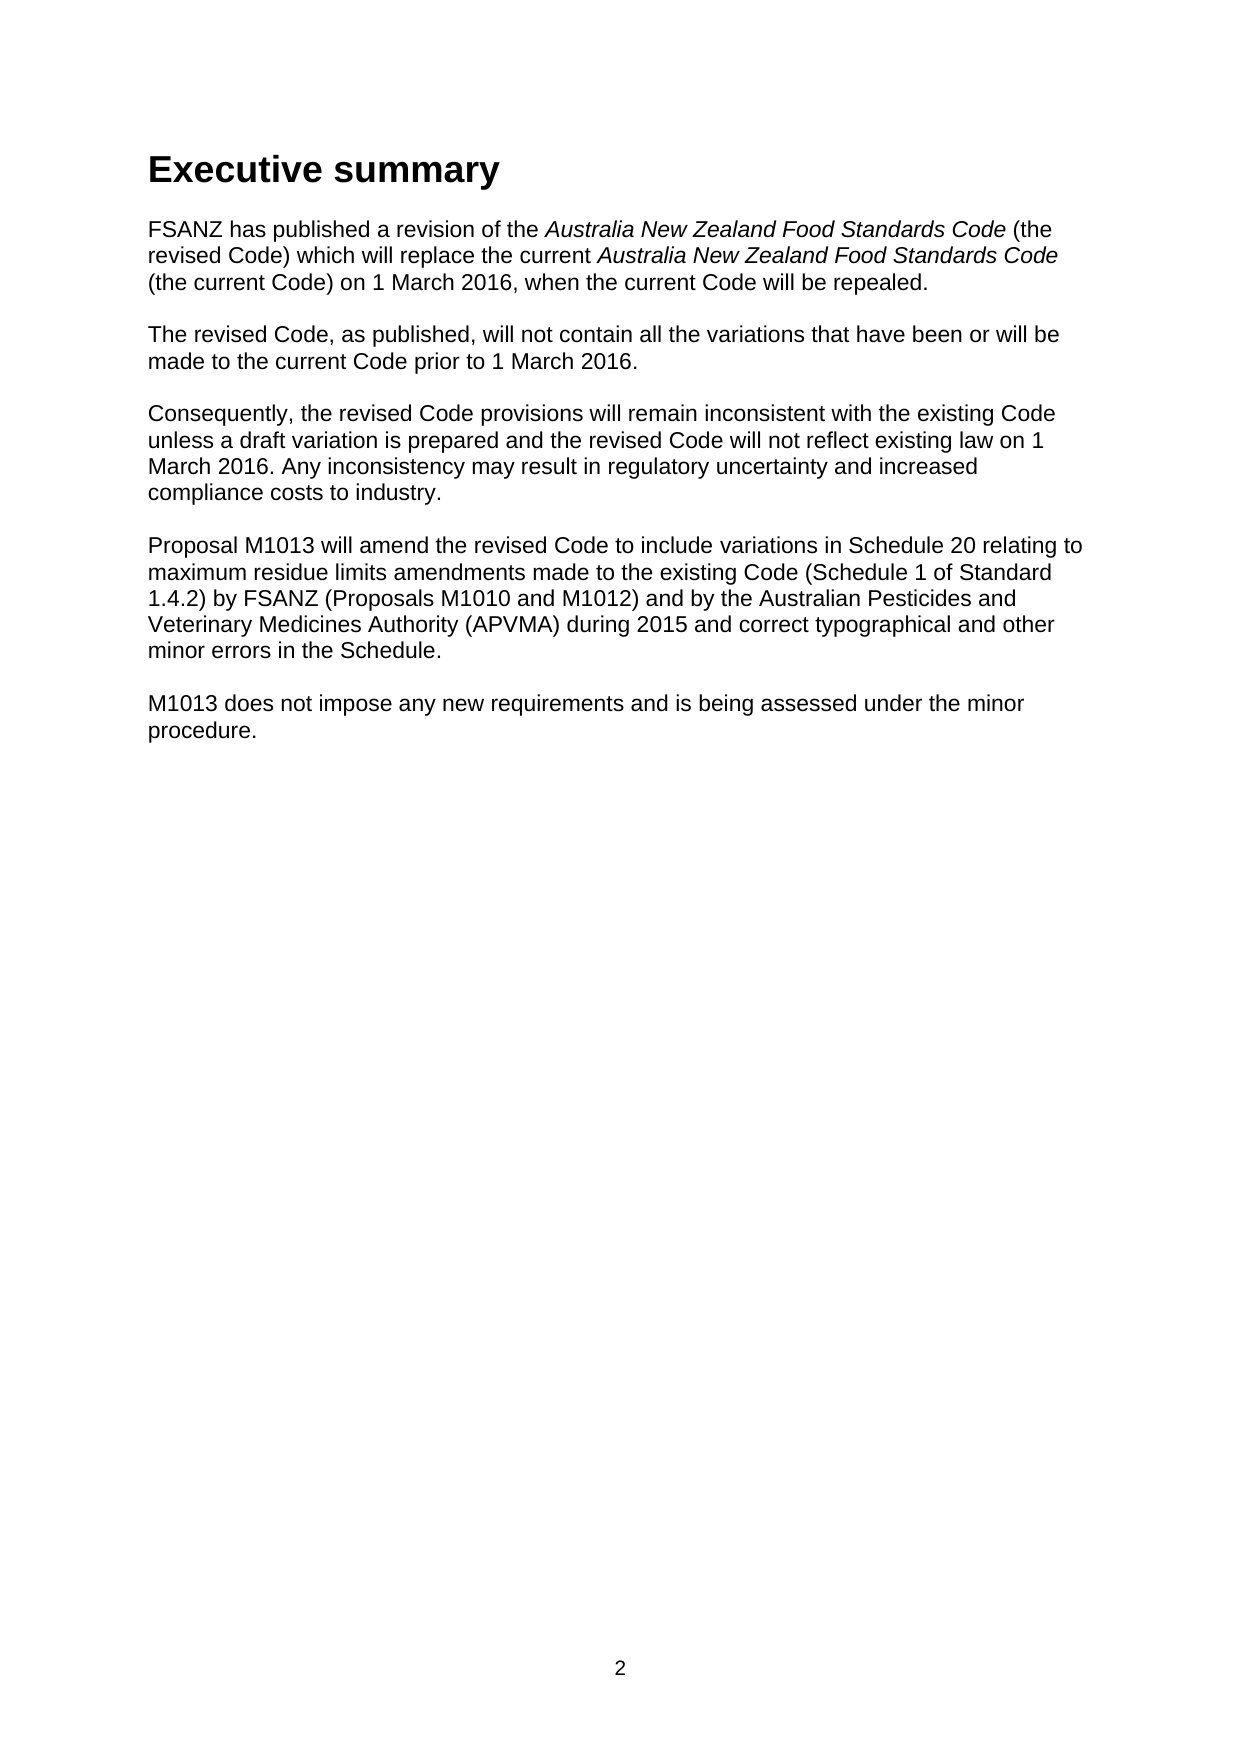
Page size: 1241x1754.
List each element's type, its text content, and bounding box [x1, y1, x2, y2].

text Consequently, the revised Code provisions will remain inconsistent with the existing Code unless a draft variation is prepared and the revised Code will not reflect existing law on 1 March 2016. Any inconsistency may result in regulatory uncertainty and increased compliance costs to industry. [148, 400, 1092, 506]
text M1013 does not impose any new requirements and is being assessed under the minor procedure. [148, 690, 1092, 743]
text The revised Code, as published, will not contain all the variations that have been or will be made to the current Code prior to 1 March 2016. [148, 321, 1092, 374]
text FSANZ has published a revision of the Australia New Zealand Food Standards Code (the revised Code) which will replace the current Australia New Zealand Food Standards Code (the current Code) on 1 March 2016, when the current Code will be repealed. [148, 216, 1092, 295]
subtitle Executive summary [148, 148, 1092, 191]
text Proposal M1013 will amend the revised Code to include variations in Schedule 20 relating to maximum residue limits amendments made to the existing Code (Schedule 1 of Standard 1.4.2) by FSANZ (Proposals M1010 and M1012) and by the Australian Pesticides and Veterinary Medicines Authority (APVMA) during 2015 and correct typographical and other minor errors in the Schedule. [148, 532, 1092, 664]
